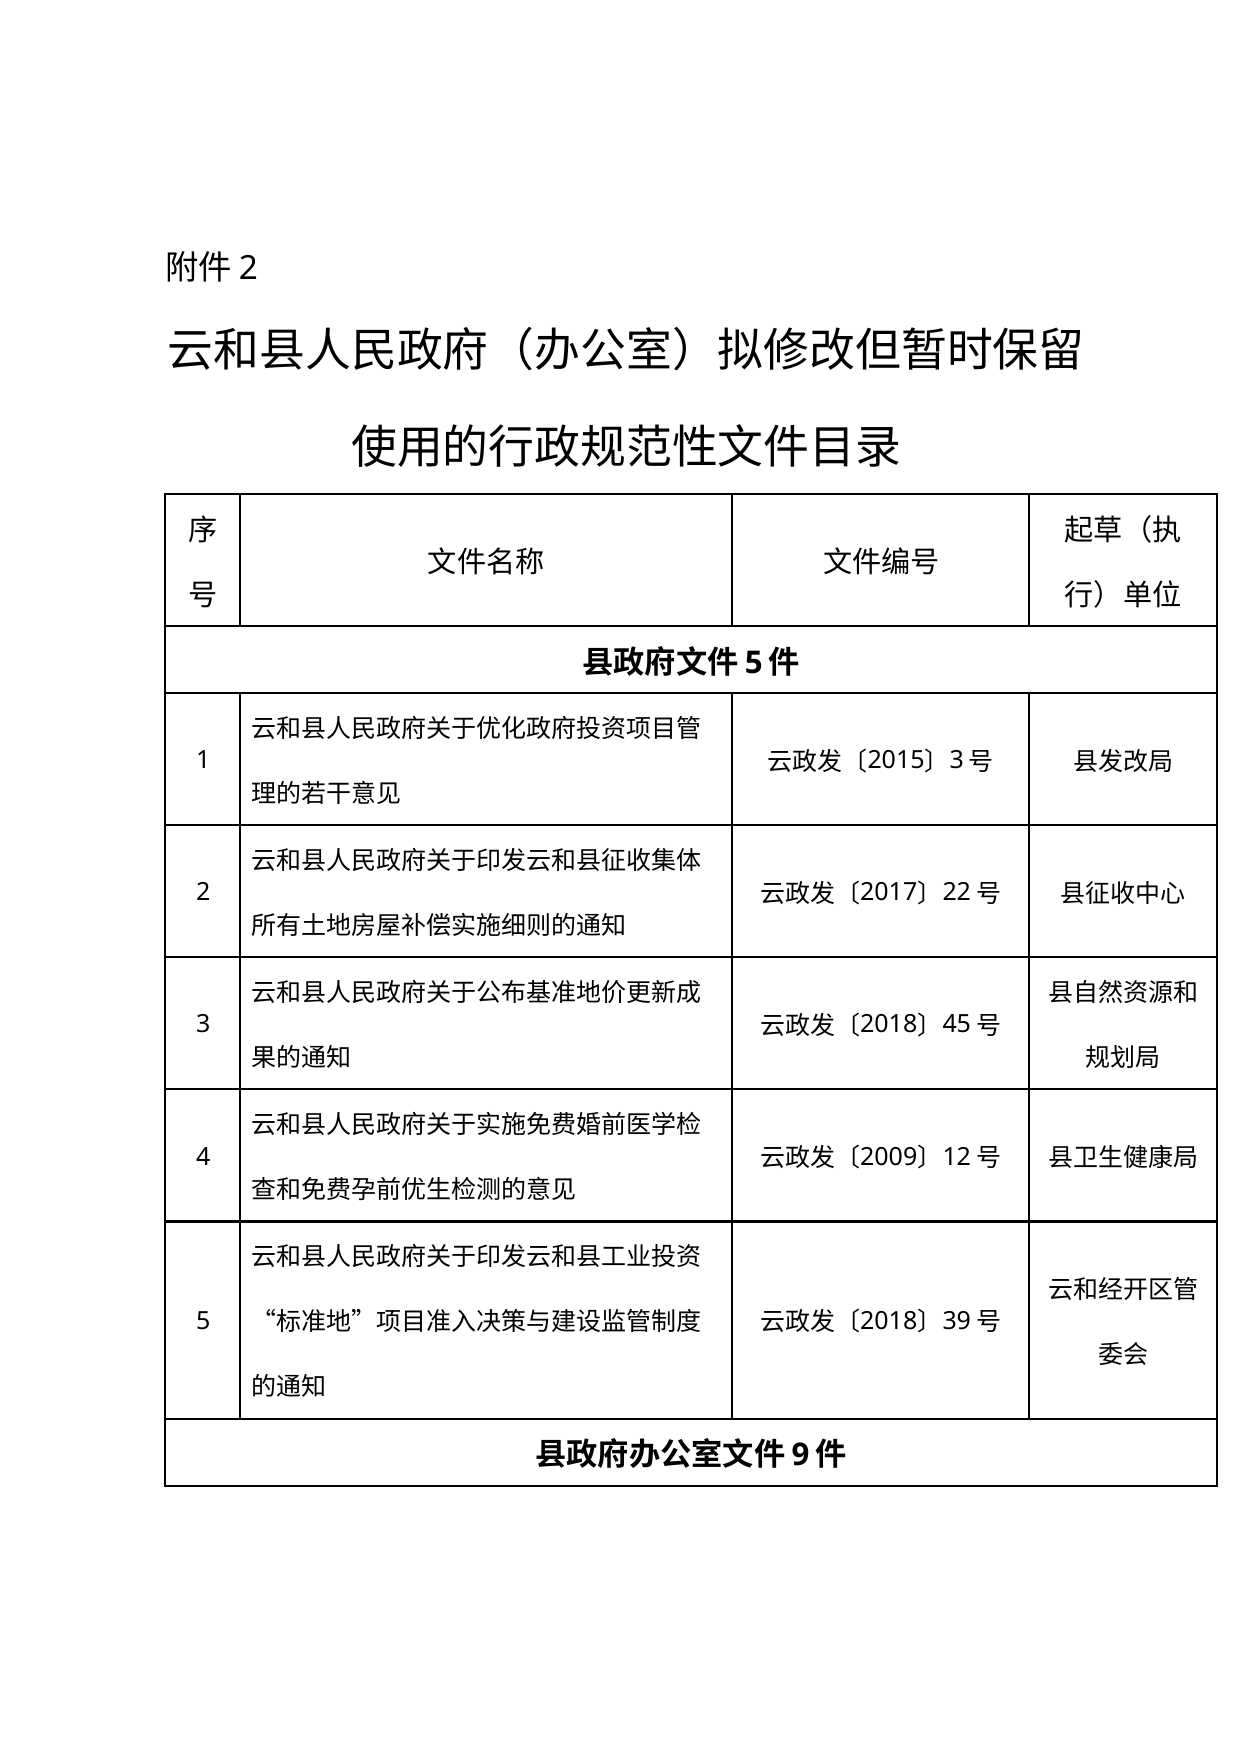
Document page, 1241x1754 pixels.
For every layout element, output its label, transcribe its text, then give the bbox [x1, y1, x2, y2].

table_cell 1 [166, 694, 239, 824]
table_cell 云政发〔2009〕12号 [733, 1090, 1028, 1220]
table_cell 云和经开区管委会 [1030, 1223, 1216, 1417]
table_cell 云和县人民政府关于印发云和县征收集体所有土地房屋补偿实施细则的通知 [241, 826, 731, 956]
table_cell 2 [166, 826, 239, 956]
table_cell 4 [166, 1090, 239, 1220]
table_header 文件名称 [241, 495, 731, 625]
text 云和县人民政府（办公室）拟修改但暂时保留使用的行政规范性文件目录 [165, 298, 1087, 493]
table_cell 云政发〔2018〕45号 [733, 958, 1028, 1088]
table_cell 云政发〔2017〕22号 [733, 826, 1028, 956]
table_cell 云和县人民政府关于实施免费婚前医学检查和免费孕前优生检测的意见 [241, 1090, 731, 1220]
text 附件2 [165, 233, 1087, 298]
table_cell 云和县人民政府关于公布基准地价更新成果的通知 [241, 958, 731, 1088]
table_cell 云政发〔2018〕39号 [733, 1223, 1028, 1417]
table_cell 3 [166, 958, 239, 1088]
table_header 文件编号 [733, 495, 1028, 625]
table_cell 县政府文件5件 [166, 627, 1216, 692]
table_cell 县政府办公室文件9件 [166, 1420, 1216, 1484]
table_cell 云和县人民政府关于优化政府投资项目管理的若干意见 [241, 694, 731, 824]
table_cell 县卫生健康局 [1030, 1090, 1216, 1220]
table_cell 县发改局 [1030, 694, 1216, 824]
table_header 序号 [166, 495, 239, 625]
table_cell 云政发〔2015〕3号 [733, 694, 1028, 824]
table_header 起草（执行）单位 [1030, 495, 1216, 625]
table_cell 5 [166, 1223, 239, 1417]
table_cell 云和县人民政府关于印发云和县工业投资“标准地”项目准入决策与建设监管制度的通知 [241, 1223, 731, 1417]
table_cell 县自然资源和规划局 [1030, 958, 1216, 1088]
table_cell 县征收中心 [1030, 826, 1216, 956]
